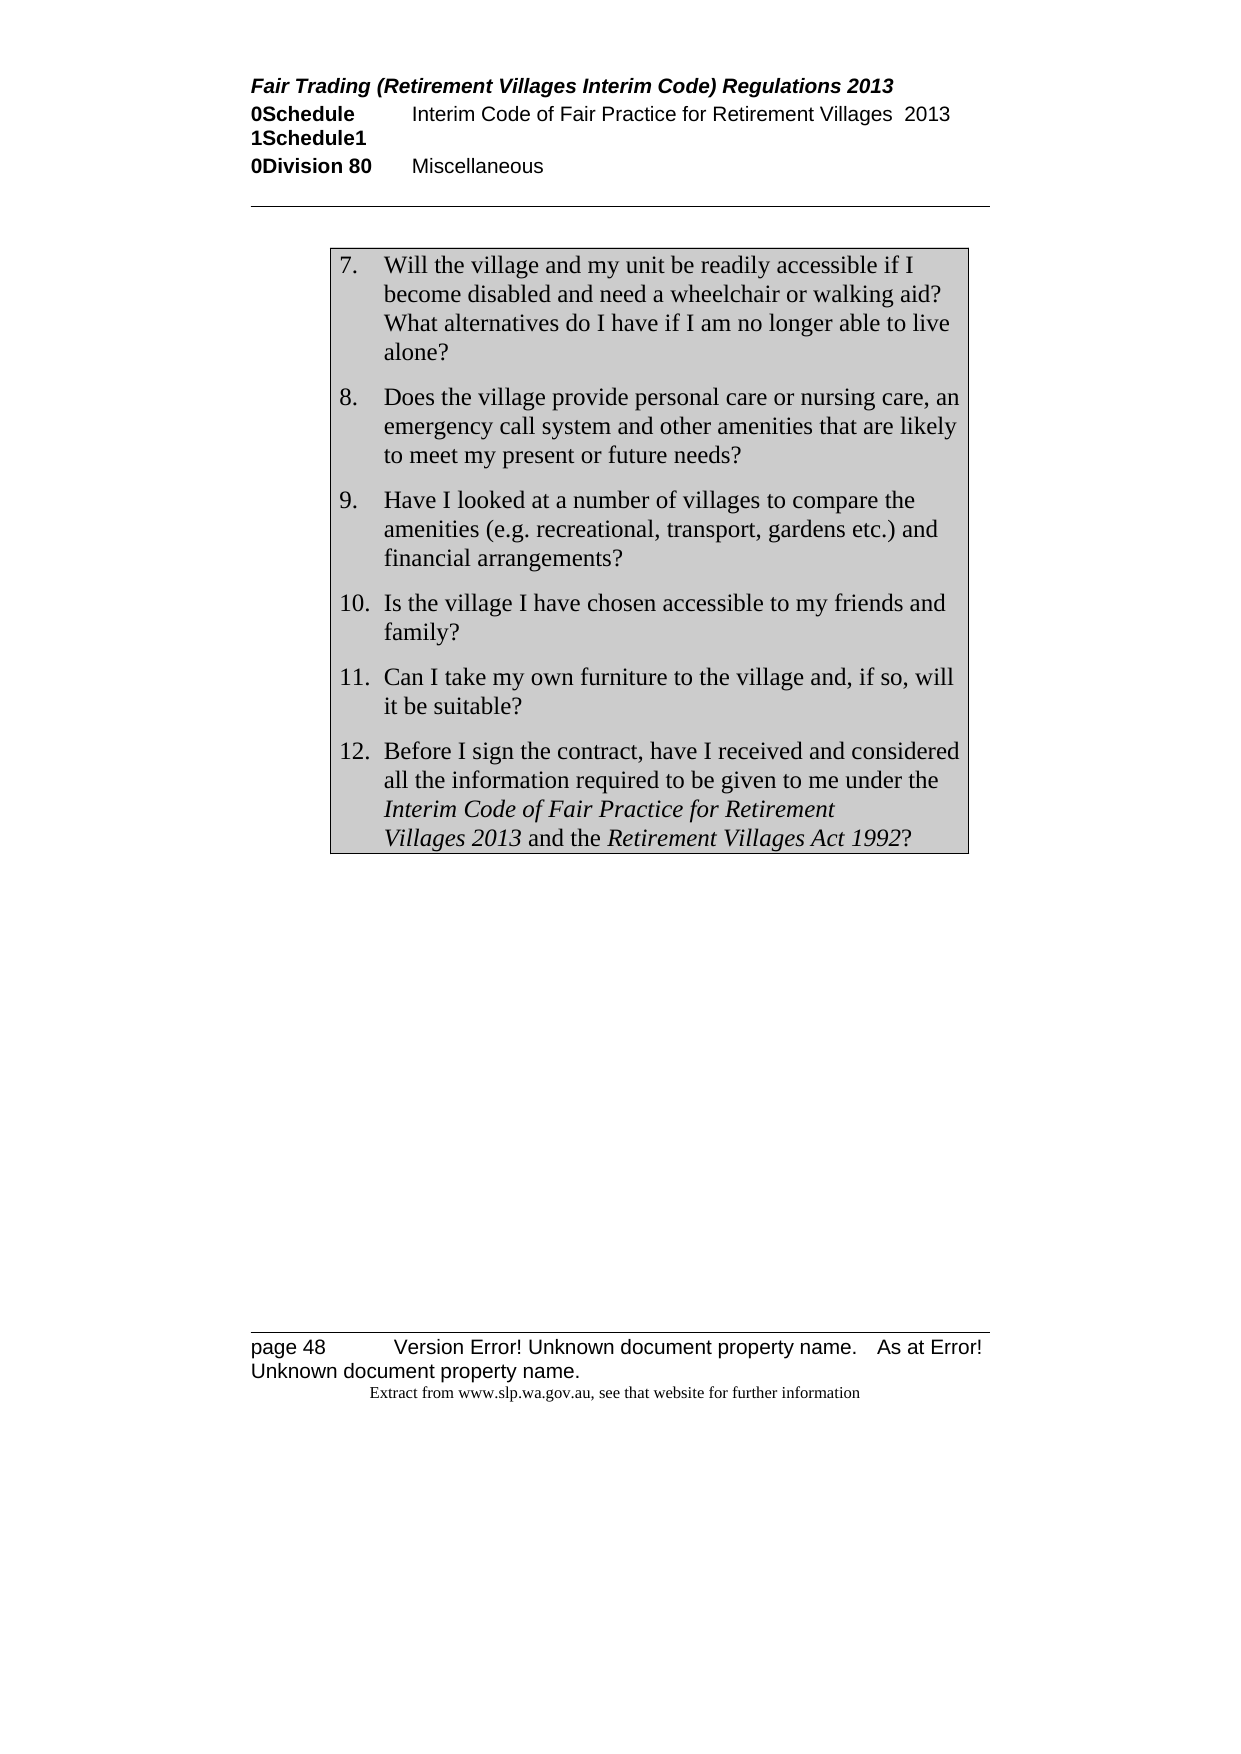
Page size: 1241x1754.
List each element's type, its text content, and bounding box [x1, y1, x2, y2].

text 9. Have I looked at a number of villages to compare the amenities (e.g. recreational, transport, gardens etc.) and financial arrangements? [331, 482, 968, 571]
text 12. Before I sign the contract, have I received and considered all the information required to be given to me under the Interim Code of Fair Practice for Retirement Villages 2013 and the Retirement Villages Act 1992? [331, 733, 968, 853]
text 10. Is the village I have chosen accessible to my friends and family? [331, 585, 968, 646]
text 8. Does the village provide personal care or nursing care, an emergency call system and other amenities that are likely to meet my present or future needs? [331, 379, 968, 468]
text 11. Can I take my own furniture to the village and, if so, will it be suitable? [331, 659, 968, 720]
text 7. Will the village and my unit be readily accessible if I become disabled and need a wheelchair or walking aid? What alternatives do I have if I am no longer able to live alone? [331, 249, 968, 366]
